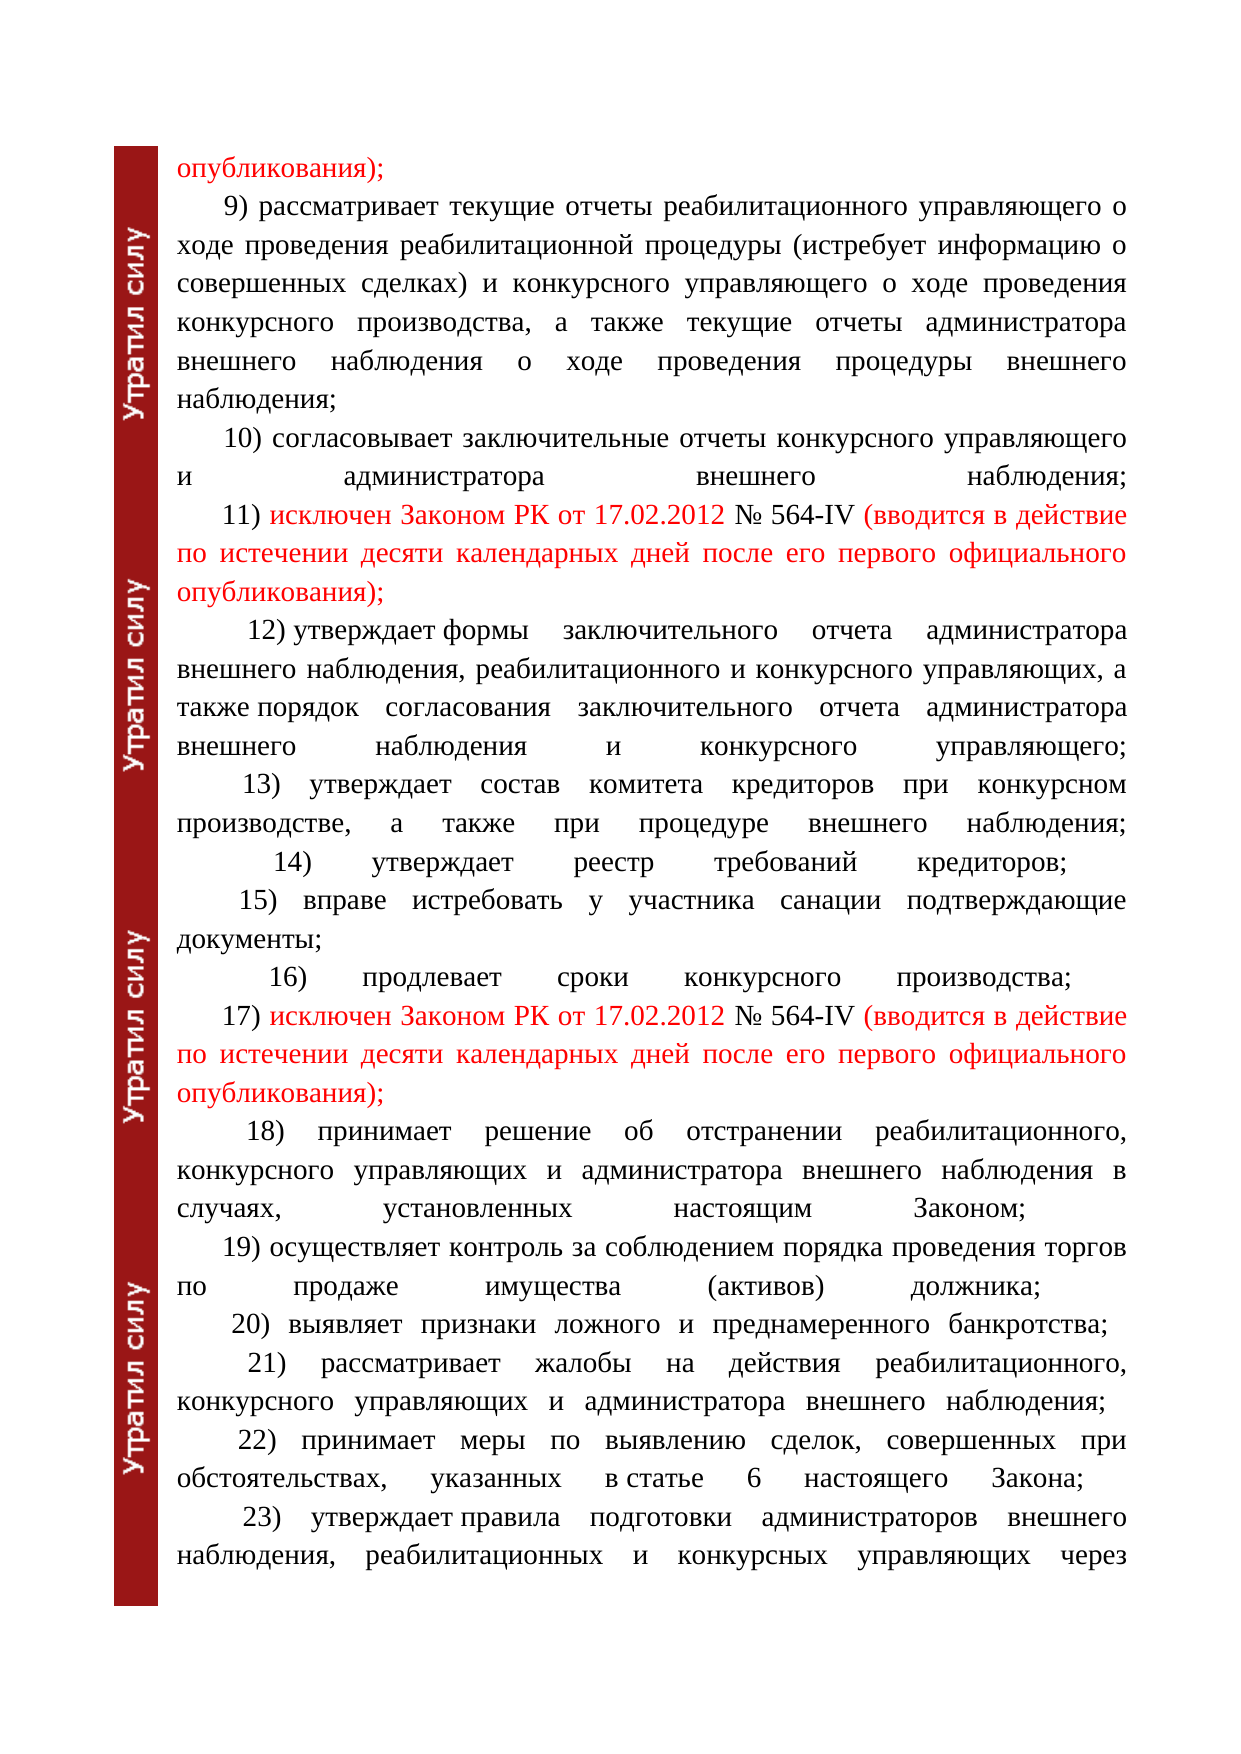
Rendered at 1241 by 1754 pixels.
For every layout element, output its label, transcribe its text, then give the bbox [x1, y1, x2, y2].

picture [114, 1571, 158, 1606]
picture [114, 146, 158, 150]
